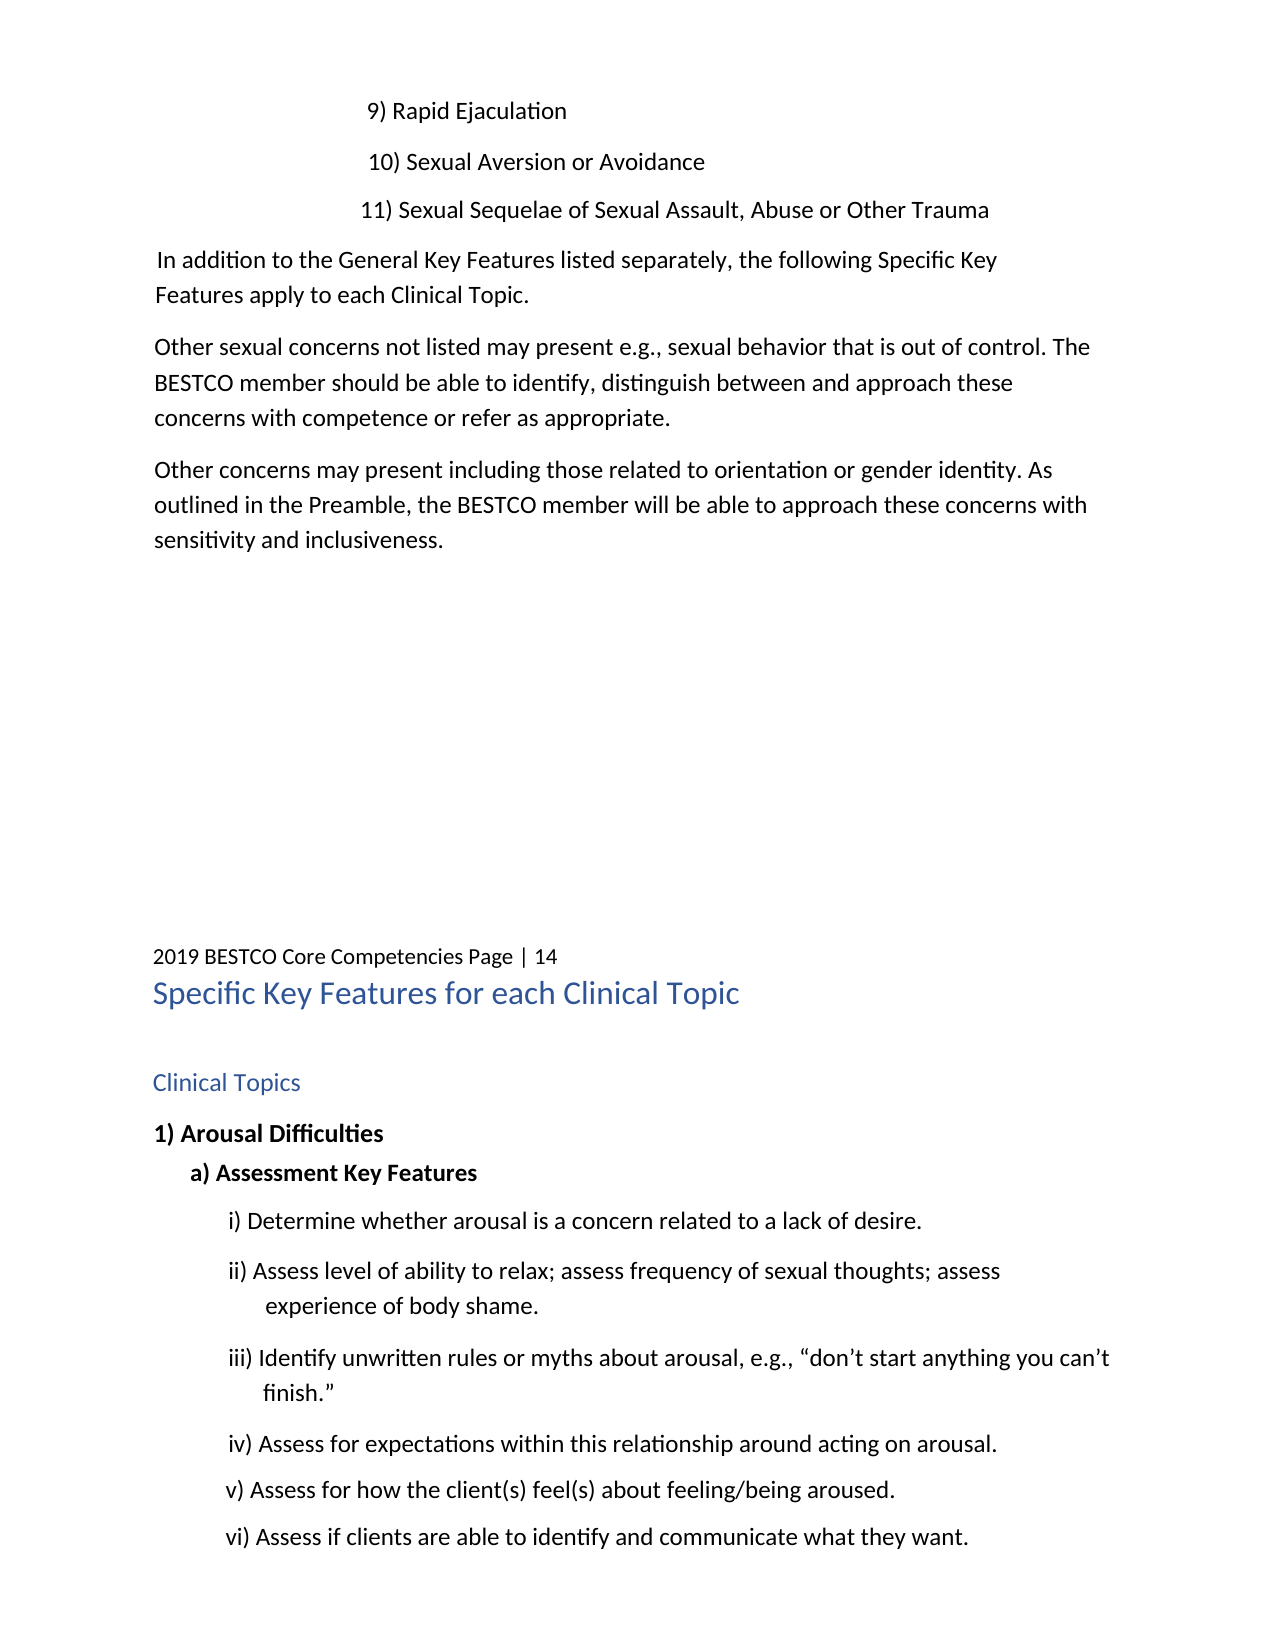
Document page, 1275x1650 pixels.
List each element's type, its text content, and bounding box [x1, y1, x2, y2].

text Other concerns may present including those related to orientation or gender identity. As outlined in the Preamble, the BESTCO member will be able to approach these concerns with sensitivity and inclusiveness. [154, 454, 1091, 554]
text 11) Sexual Sequelae of Sexual Assault, Abuse or Other Trauma [150, 195, 990, 225]
text iv) Assess for expectations within this relationship around acting on arousal. v) Assess for how the client(s) feel(s) about feeling/being aroused. [225, 1429, 999, 1505]
text Other sexual concerns not listed may present e.g., sexual behavior that is out of control. The BESTCO member should be able to identify, distinguish between and approach these concerns with competence or refer as appropriate. [154, 331, 1093, 433]
text 10) Sexual Aversion or Avoidance [368, 147, 1131, 177]
text 9) Rapid Ejaculation [366, 95, 1131, 126]
text 2019 BESTCO Core Competencies Page | 14 [153, 942, 1131, 970]
text 1) Arousal Difficulties [153, 1118, 1131, 1149]
text Clinical Topics [153, 1066, 1131, 1098]
text vi) Assess if clients are able to identify and communicate what they want. [225, 1521, 1131, 1551]
text In addition to the General Key Features listed separately, the following Specific Key Features apply to each Clinical Topic. [155, 244, 999, 310]
text Specific Key Features for each Clinical Topic [153, 972, 1131, 1012]
text ii) Assess level of ability to relax; assess frequency of sexual thoughts; assess experience of body shame. [228, 1255, 1002, 1320]
text iii) Identify unwritten rules or myths about arousal, e.g., “don’t start anything you can’t finish.” [228, 1342, 1112, 1407]
text i) Determine whether arousal is a concern related to a lack of desire. [228, 1205, 1131, 1236]
text a) Assessment Key Features [190, 1157, 1131, 1188]
